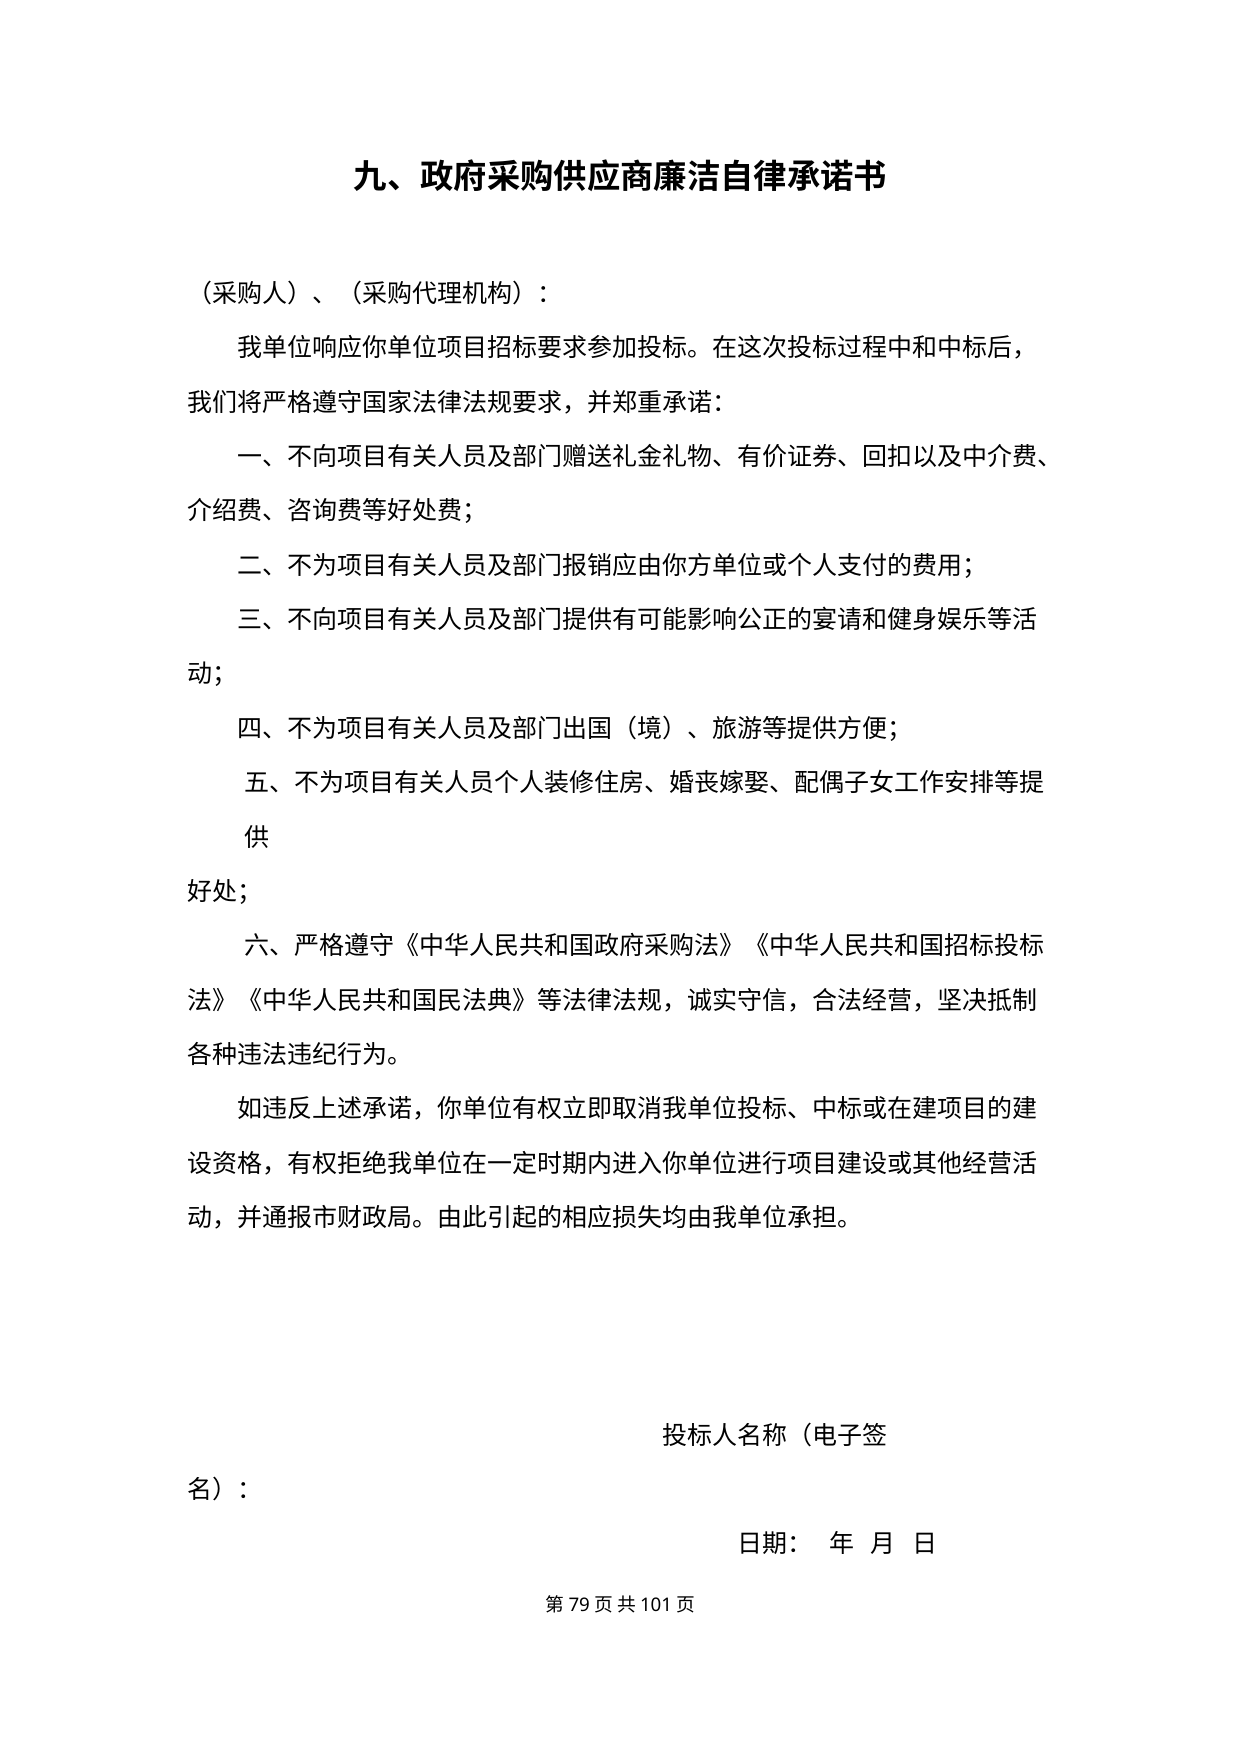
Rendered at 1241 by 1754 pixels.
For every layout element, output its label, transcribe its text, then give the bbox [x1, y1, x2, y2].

text 法》《中华人民共和国民法典》等法律法规，诚实守信，合法经营，坚决抵制各种违法违纪行为。 [187, 980, 1053, 1071]
text 五、不为项目有关人员个人装修住房、婚丧嫁娶、配偶子女工作安排等提供 [244, 763, 1053, 853]
text 三、不向项目有关人员及部门提供有可能影响公正的宴请和健身娱乐等活动； [187, 599, 1053, 690]
text 四、不为项目有关人员及部门出国（境）、旅游等提供方便； [187, 708, 1053, 744]
text 日期： 年 月 日 [737, 1524, 1053, 1560]
text 一、不向项目有关人员及部门赠送礼金礼物、有价证券、回扣以及中介费、介绍费、咨询费等好处费； [187, 436, 1053, 527]
subtitle 九、政府采购供应商廉洁自律承诺书 [187, 150, 1053, 198]
text 投标人名称（电子签名）： [187, 1415, 936, 1506]
text 好处； [187, 871, 1053, 908]
text 六、严格遵守《中华人民共和国政府采购法》《中华人民共和国招标投标 [244, 926, 1053, 962]
text 二、不为项目有关人员及部门报销应由你方单位或个人支付的费用； [187, 545, 1053, 581]
text （采购人）、（采购代理机构）： [187, 273, 1053, 309]
text 如违反上述承诺，你单位有权立即取消我单位投标、中标或在建项目的建设资格，有权拒绝我单位在一定时期内进入你单位进行项目建设或其他经营活动，并通报市财政局。由此引起的相应损失均由我单位承担。 [187, 1089, 1053, 1234]
text 我单位响应你单位项目招标要求参加投标。在这次投标过程中和中标后，我们将严格遵守国家法律法规要求，并郑重承诺： [187, 328, 1053, 418]
